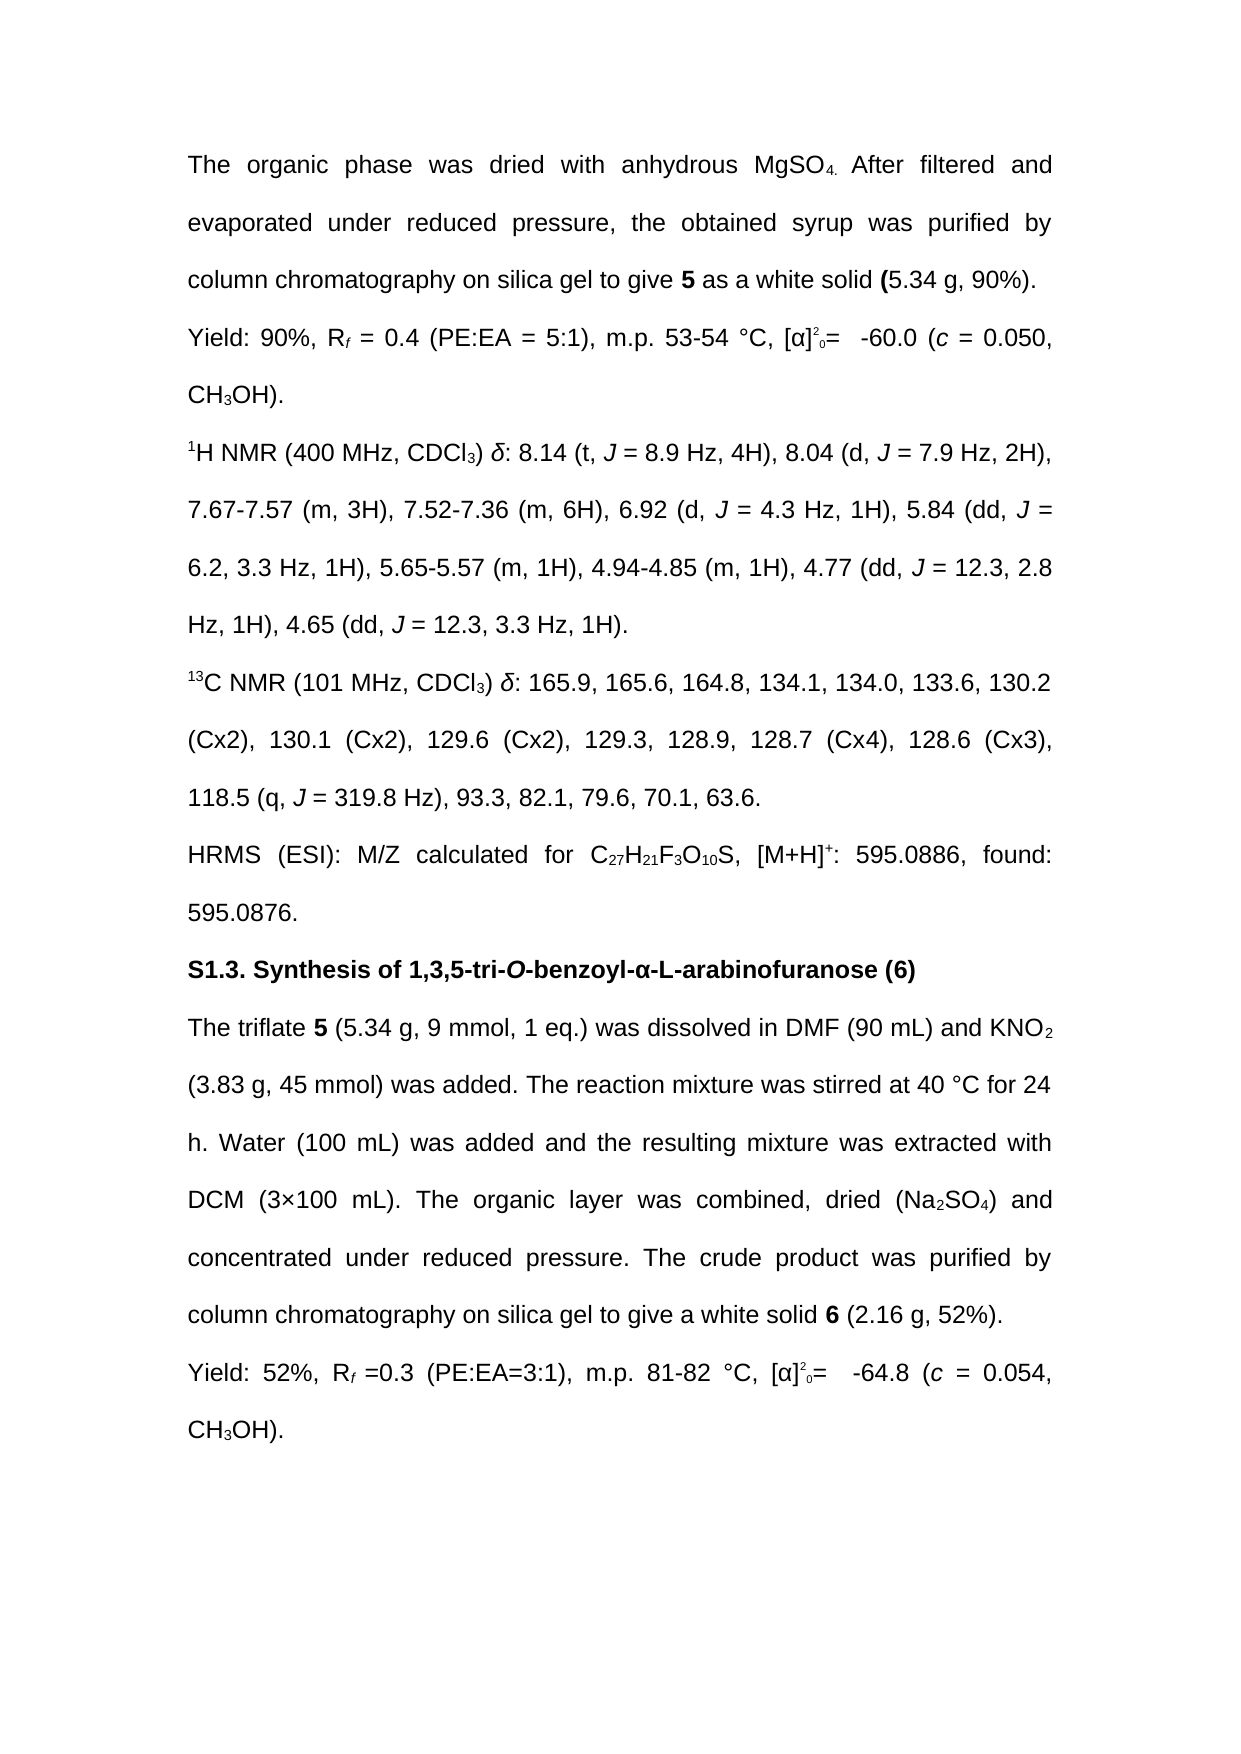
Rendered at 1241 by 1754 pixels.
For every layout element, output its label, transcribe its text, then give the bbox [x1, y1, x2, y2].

text HRMS (ESI): M/Z calculated for C27H21F3O10S, [M+H]+: 595.0886, found: 595.0876. [187, 840, 1053, 926]
text 1H NMR (400 MHz, CDCl3) δ: 8.14 (t, J = 8.9 Hz, 4H), 8.04 (d, J = 7.9 Hz, 2H), 7.67-7.57 (m, 3H), 7.52-7.36 (m, 6H), 6.92 (d, J = 4.3 Hz, 1H), 5.84 (dd, J = 6.2, 3.3 Hz, 1H), 5.65-5.57 (m, 1H), 4.94-4.85 (m, 1H), 4.77 (dd, J = 12.3, 2.8 Hz, 1H), 4.65 (dd, J = 12.3, 3.3 Hz, 1H). [187, 437, 1053, 639]
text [187, 150, 1053, 294]
text The triflate 5 (5.34 g, 9 mmol, 1 eq.) was dissolved in DMF (90 mL) and KNO2 (3.83 g, 45 mmol) was added. The reaction mixture was stirred at 40 °C for 24 h. Water (100 mL) was added and the resulting mixture was extracted with DCM (3×100 mL). The organic layer was combined, dried (Na2SO4) and concentrated under reduced pressure. The crude product was purified by column chromatography on silica gel to give a white solid 6 (2.16 g, 52%). [187, 1012, 1053, 1329]
text Yield: 90%, Rf = 0.4 (PE:EA = 5:1), m.p. 53-54 °C, [α]= -60.0 (c = 0.050, CH3OH). [187, 322, 1053, 409]
text 13C NMR (101 MHz, CDCl3) δ: 165.9, 165.6, 164.8, 134.1, 134.0, 133.6, 130.2 (Cx2), 130.1 (Cx2), 129.6 (Cx2), 129.3, 128.9, 128.7 (Cx4), 128.6 (Cx3), 118.5 (q, J = 319.8 Hz), 93.3, 82.1, 79.6, 70.1, 63.6. [187, 667, 1053, 811]
text Yield: 52%, Rf =0.3 (PE:EA=3:1), m.p. 81-82 °C, [α]= -64.8 (c = 0.054, CH3OH). [187, 1357, 1053, 1444]
text S1.3. Synthesis of 1,3,5-tri-O-benzoyl-α-L-arabinofuranose (6) [187, 955, 1053, 984]
